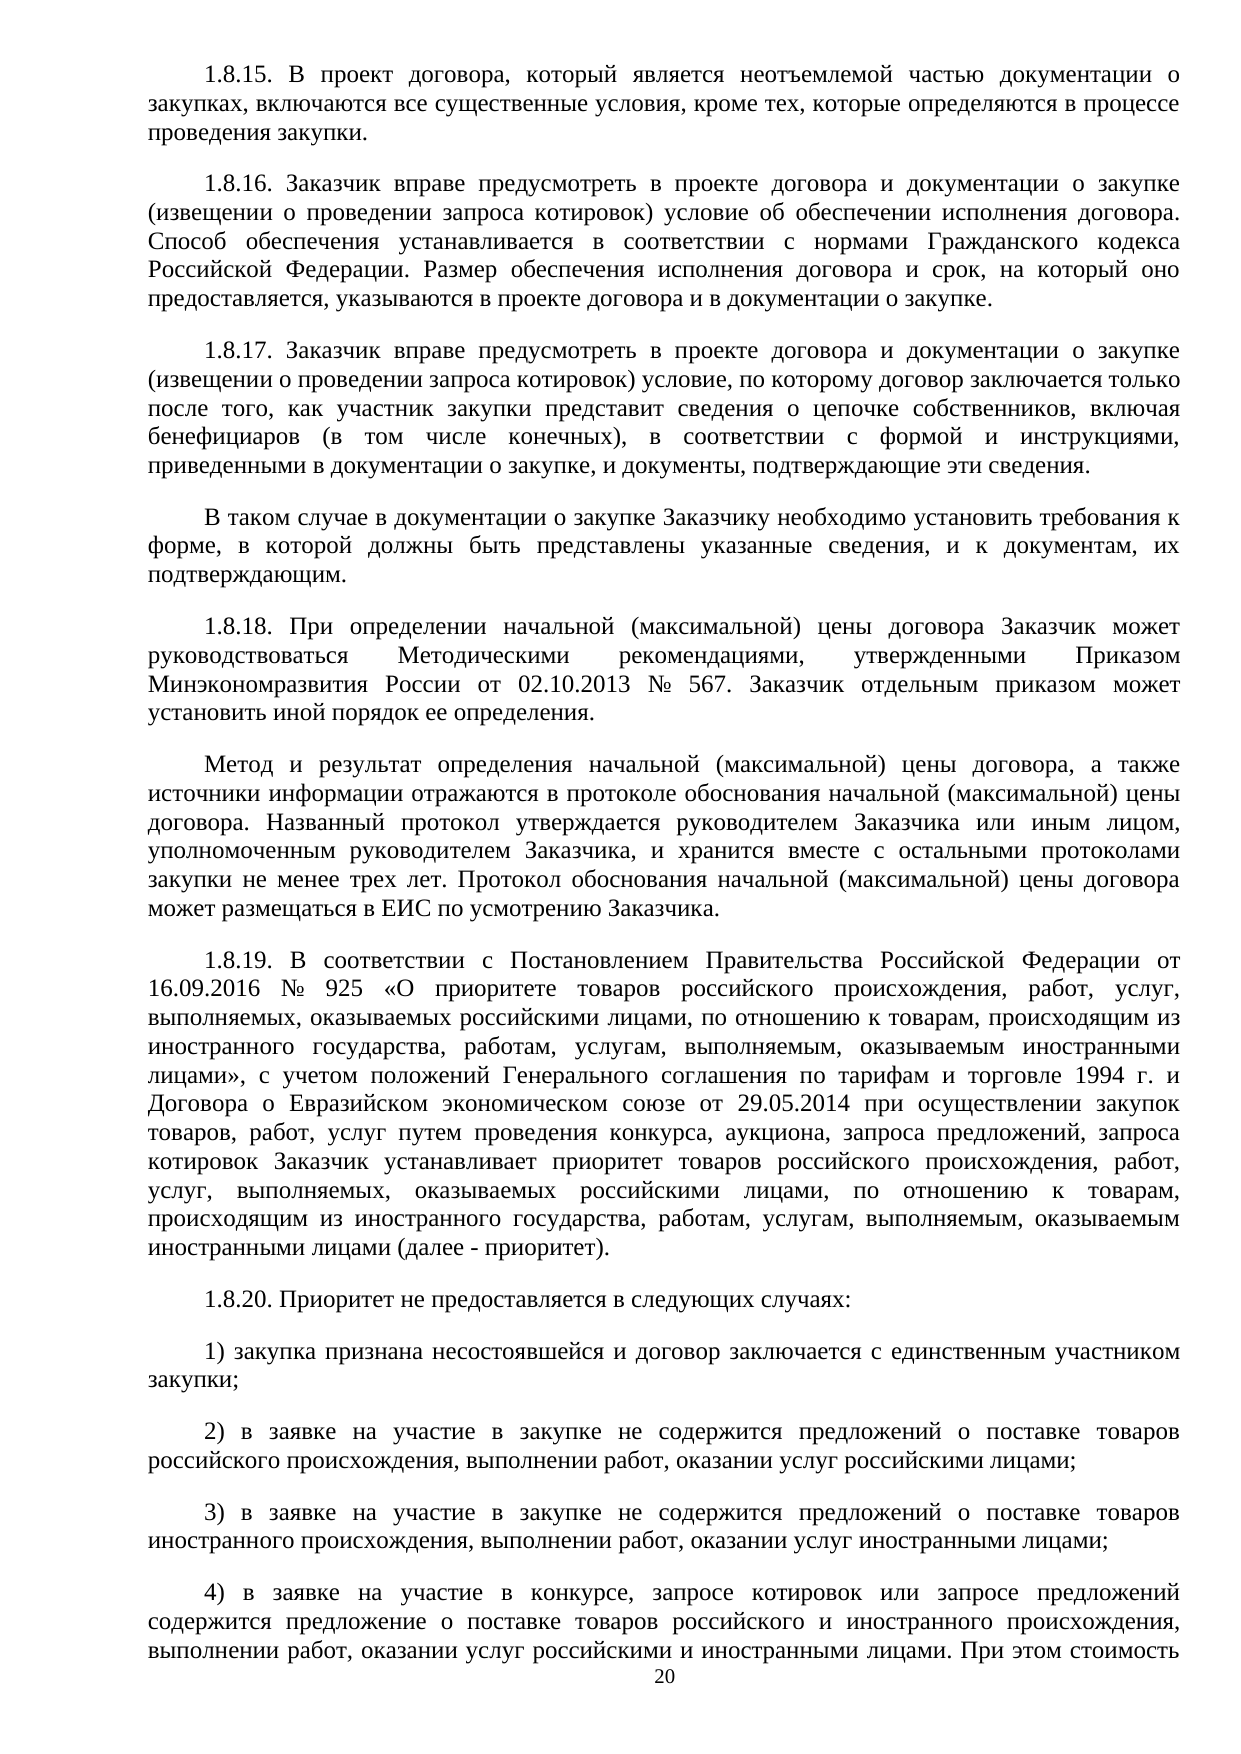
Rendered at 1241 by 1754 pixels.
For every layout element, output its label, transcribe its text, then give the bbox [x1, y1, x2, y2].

text 1) закупка признана несостоявшейся и договор заключается с единственным участником закупки; [148, 1336, 1181, 1393]
text 1.8.19. В соответствии с Постановлением Правительства Российской Федерации от 16.09.2016 № 925 «О приоритете товаров российского происхождения, работ, услуг, выполняемых, оказываемых российскими лицами, по отношению к товарам, происходящим из иностранного государства, работам, услугам, выполняемым, оказываемым иностранными лицами», с учетом положений Генерального соглашения по тарифам и торговле 1994 г. и Договора о Евразийском экономическом союзе от 29.05.2014 при осуществлении закупок товаров, работ, услуг путем проведения конкурса, аукциона, запроса предложений, запроса котировок Заказчик устанавливает приоритет товаров российского происхождения, работ, услуг, выполняемых, оказываемых российскими лицами, по отношению к товарам, происходящим из иностранного государства, работам, услугам, выполняемым, оказываемым иностранными лицами (далее - приоритет). [148, 945, 1181, 1261]
text 2) в заявке на участие в закупке не содержится предложений о поставке товаров российского происхождения, выполнении работ, оказании услуг российскими лицами; [148, 1416, 1181, 1474]
text 1.8.16. Заказчик вправе предусмотреть в проекте договора и документации о закупке (извещении о проведении запроса котировок) условие об обеспечении исполнения договора. Способ обеспечения устанавливается в соответствии с нормами Гражданского кодекса Российской Федерации. Размер обеспечения исполнения договора и срок, на который оно предоставляется, указываются в проекте договора и в документации о закупке. [148, 168, 1181, 312]
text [148, 1577, 1181, 1663]
text 3) в заявке на участие в закупке не содержится предложений о поставке товаров иностранного происхождения, выполнении работ, оказании услуг иностранными лицами; [148, 1497, 1181, 1554]
text 1.8.15. В проект договора, который является неотъемлемой частью документации о закупках, включаются все существенные условия, кроме тех, которые определяются в процессе проведения закупки. [148, 59, 1181, 145]
text 1.8.17. Заказчик вправе предусмотреть в проекте договора и документации о закупке (извещении о проведении запроса котировок) условие, по которому договор заключается только после того, как участник закупки представит сведения о цепочке собственников, включая бенефициаров (в том числе конечных), в соответствии с формой и инструкциями, приведенными в документации о закупке, и документы, подтверждающие эти сведения. [148, 335, 1181, 479]
text 1.8.18. При определении начальной (максимальной) цены договора Заказчик может руководствоваться Методическими рекомендациями, утвержденными Приказом Минэкономразвития России от 02.10.2013 № 567. Заказчик отдельным приказом может установить иной порядок ее определения. [148, 611, 1181, 726]
text 1.8.20. Приоритет не предоставляется в следующих случаях: [148, 1284, 1181, 1313]
text Метод и результат определения начальной (максимальной) цены договора, а также источники информации отражаются в протоколе обоснования начальной (максимальной) цены договора. Названный протокол утверждается руководителем Заказчика или иным лицом, уполномоченным руководителем Заказчика, и хранится вместе с остальными протоколами закупки не менее трех лет. Протокол обоснования начальной (максимальной) цены договора может размещаться в ЕИС по усмотрению Заказчика. [148, 749, 1181, 922]
text В таком случае в документации о закупке Заказчику необходимо установить требования к форме, в которой должны быть представлены указанные сведения, и к документам, их подтверждающим. [148, 502, 1181, 588]
